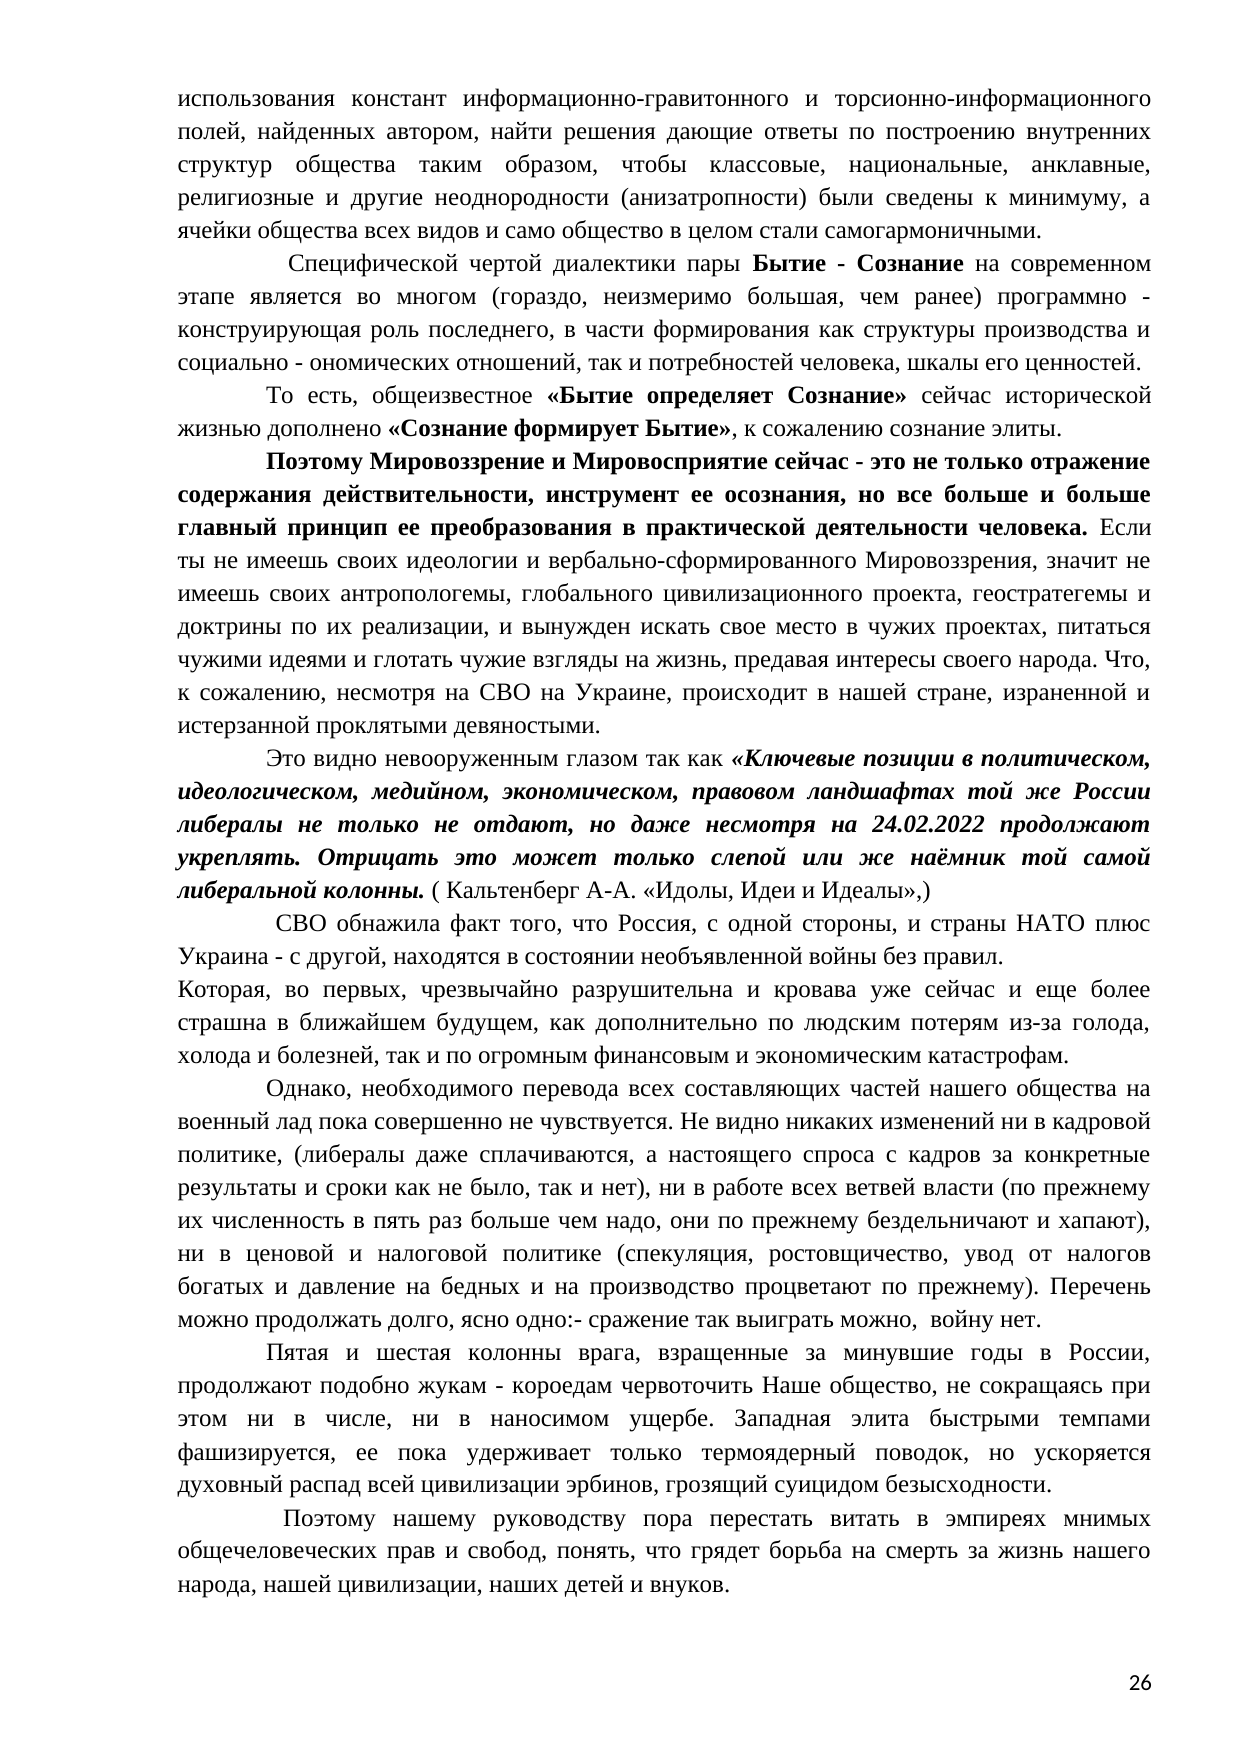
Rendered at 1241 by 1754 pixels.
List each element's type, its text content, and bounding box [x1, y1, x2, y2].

text СВО обнажила факт того, что Россия, с одной стороны, и страны НАТО плюс Украина - с другой, находятся в состоянии необъявленной войны без правил. [177, 908, 1152, 970]
text Поэтому Мировоззрение и Мировосприятие сейчас - это не только отражение содержания действительности, инструмент ее осознания, но все больше и больше главный принцип ее преобразования в практической деятельности человека. Если ты не имеешь своих идеологии и вербально-сформированного Мировоззрения, значит не имеешь своих антропологемы, глобального цивилизационного проекта, геостратегемы и доктрины по их реализации, и вынужден искать свое место в чужих проектах, питаться чужими идеями и глотать чужие взгляды на жизнь, предавая интересы своего народа. Что, к сожалению, несмотря на СВО на Украине, происходит в нашей стране, израненной и истерзанной проклятыми девяностыми. [177, 446, 1152, 739]
text Пятая и шестая колонны врага, взращенные за минувшие годы в России, продолжают подобно жукам - короедам червоточить Наше общество, не сокращаясь при этом ни в числе, ни в наносимом ущербе. Западная элита быстрыми темпами фашизируется, ее пока удерживает только термоядерный поводок, но ускоряется духовный распад всей цивилизации эрбинов, грозящий суицидом безысходности. [177, 1337, 1152, 1498]
text Специфической чертой диалектики пары Бытие - Сознание на современном этапе является во многом (гораздо, неизмеримо большая, чем ранее) программно -конструирующая роль последнего, в части формирования как структуры производства и социально - ономических отношений, так и потребностей человека, шкалы его ценностей. [177, 248, 1152, 376]
text Поэтому нашему руководству пора перестать витать в эмпиреях мнимых общечеловеческих прав и свобод, понять, что грядет борьба на смерть за жизнь нашего народа, нашей цивилизации, наших детей и внуков. [177, 1503, 1152, 1597]
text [177, 83, 1152, 243]
text Которая, во первых, чрезвычайно разрушительна и кровава уже сейчас и еще более страшна в ближайшем будущем, как дополнительно по людским потерям из-за голода, холода и болезней, так и по огромным финансовым и экономическим катастрофам. [177, 974, 1152, 1069]
text То есть, общеизвестное «Бытие определяет Сознание» сейчас исторической жизнью дополнено «Сознание формирует Бытие», к сожалению сознание элиты. [177, 380, 1152, 442]
text Однако, необходимого перевода всех составляющих частей нашего общества на военный лад пока совершенно не чувствуется. Не видно никаких изменений ни в кадровой политике, (либералы даже сплачиваются, а настоящего спроса с кадров за конкретные результаты и сроки как не было, так и нет), ни в работе всех ветвей власти (по прежнему их численность в пять раз больше чем надо, они по прежнему бездельничают и хапают), ни в ценовой и налоговой политике (спекуляция, ростовщичество, увод от налогов богатых и давление на бедных и на производство процветают по прежнему). Перечень можно продолжать долго, ясно одно:- сражение так выиграть можно, войну нет. [177, 1073, 1152, 1333]
text Это видно невооруженным глазом так как «Ключевые позиции в политическом, идеологическом, медийном, экономическом, правовом ландшафтах той же России либералы не только не отдают, но даже несмотря на 24.02.2022 продолжают укреплять. Отрицать это может только слепой или же наёмник той самой либеральной колонны. ( Кальтенберг А-А. «Идолы, Идеи и Идеалы»,) [177, 743, 1152, 904]
